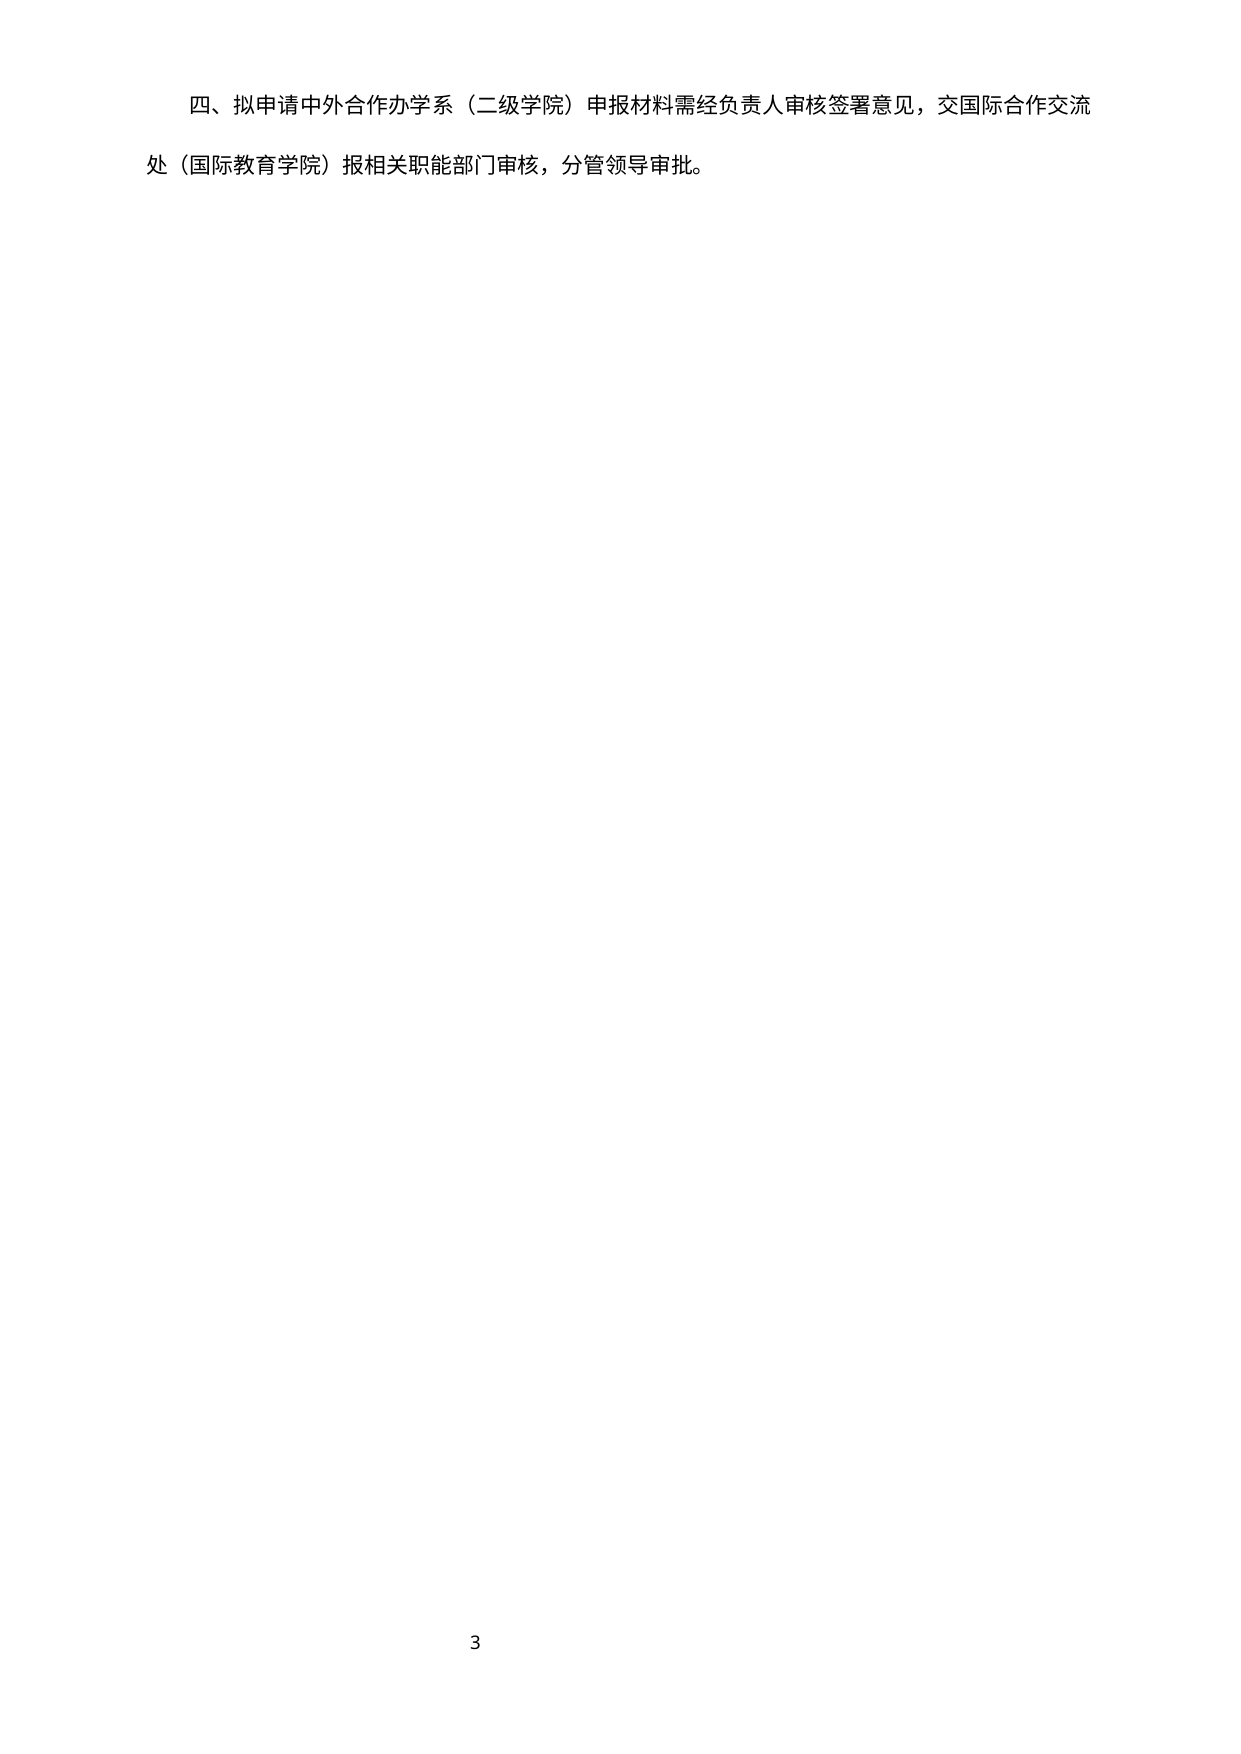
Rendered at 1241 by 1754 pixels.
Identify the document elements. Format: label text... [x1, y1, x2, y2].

text 四、拟申请中外合作办学系（二级学院）申报材料需经负责人审核签署意见，交国际合作交流处（国际教育学院）报相关职能部门审核，分管领导审批。 [146, 74, 1094, 194]
